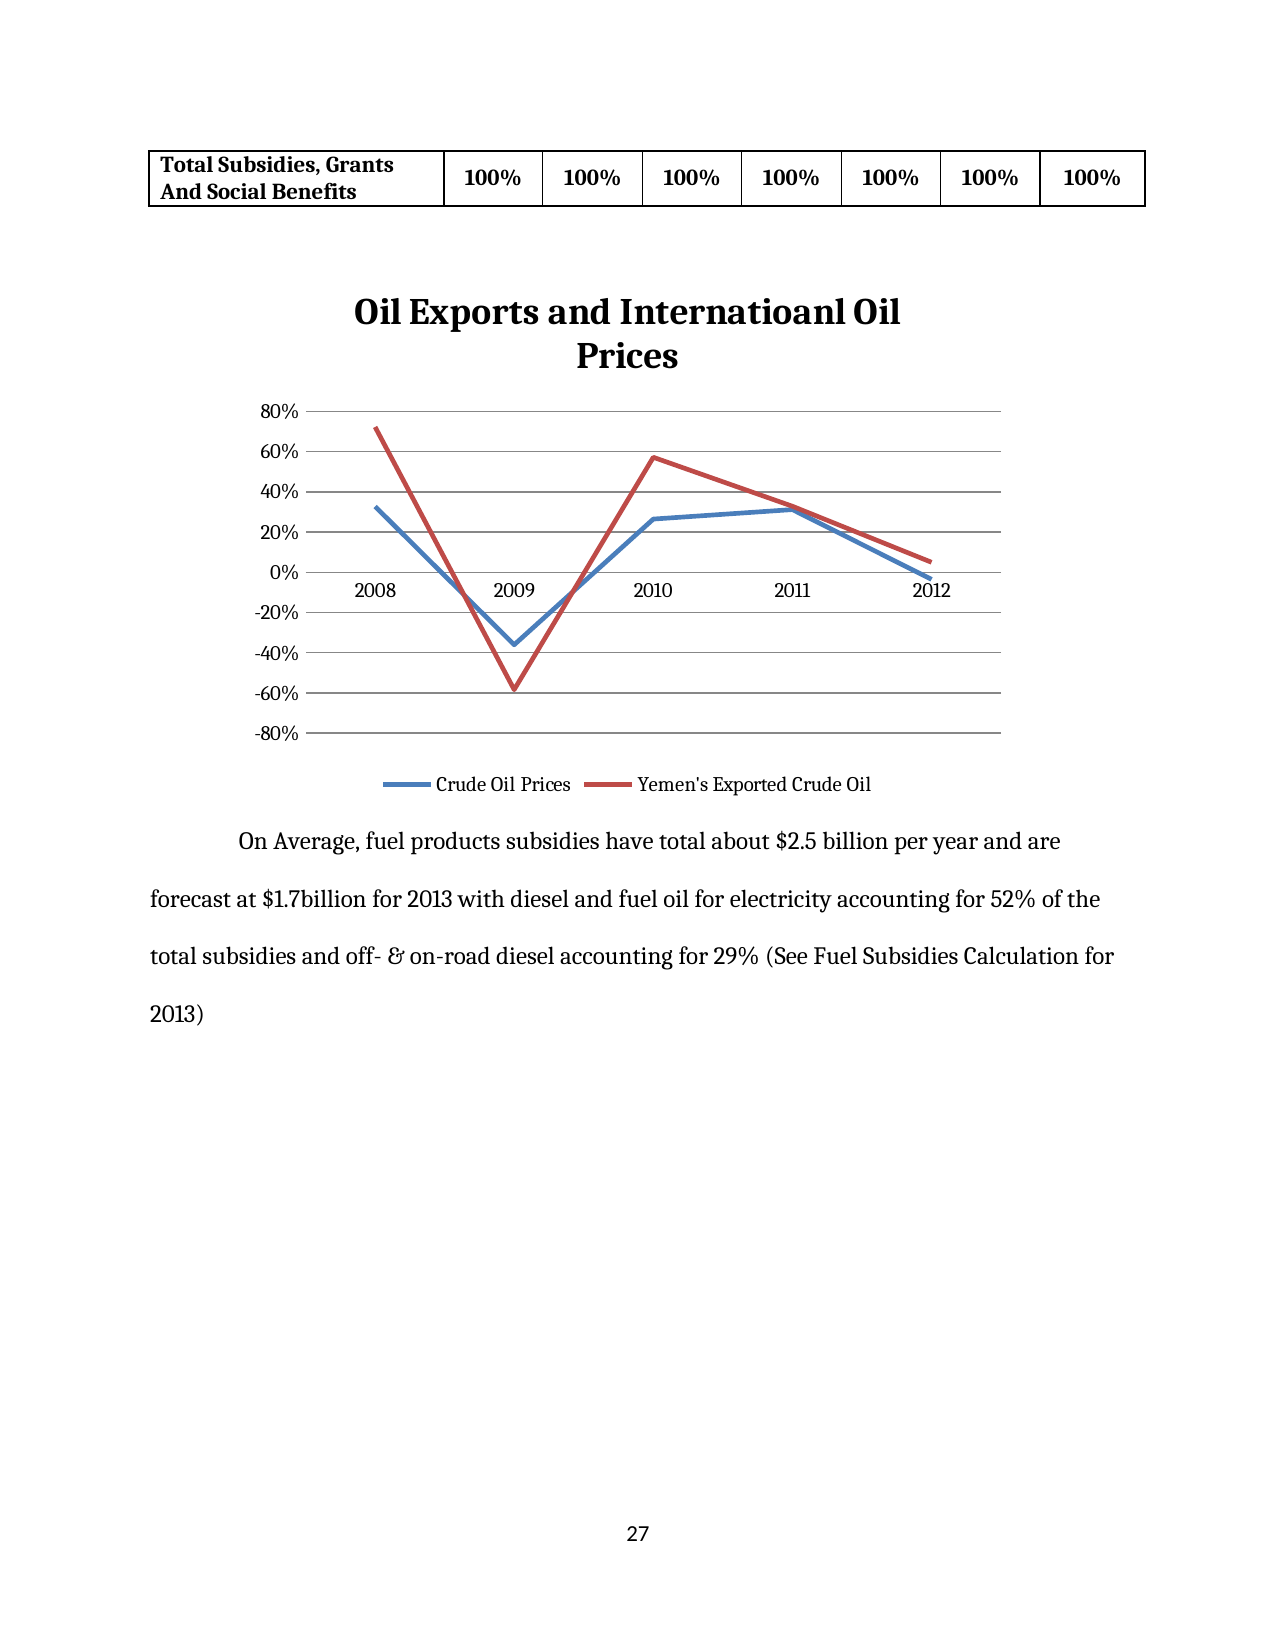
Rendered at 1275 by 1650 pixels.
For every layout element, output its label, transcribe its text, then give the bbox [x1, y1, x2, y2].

table_cell Total Subsidies, Grants And Social Benefits [150, 152, 443, 205]
table_cell 100% [445, 152, 542, 205]
table_cell 100% [543, 152, 642, 205]
table_cell 100% [941, 152, 1039, 205]
table_cell 100% [742, 152, 841, 205]
table_cell 100% [1041, 152, 1144, 205]
table_cell 100% [842, 152, 940, 205]
table_cell 100% [643, 152, 741, 205]
text On Average, fuel products subsidies have total about $2.5 billion per year and are forecast at $1.7billion for 2013 with diesel and fuel oil for electricity accounting for 52% of the total subsidies and off- & on-road diesel accounting for 29% (See Fuel Subsidies Calculation for 2013) [150, 827, 1125, 1028]
